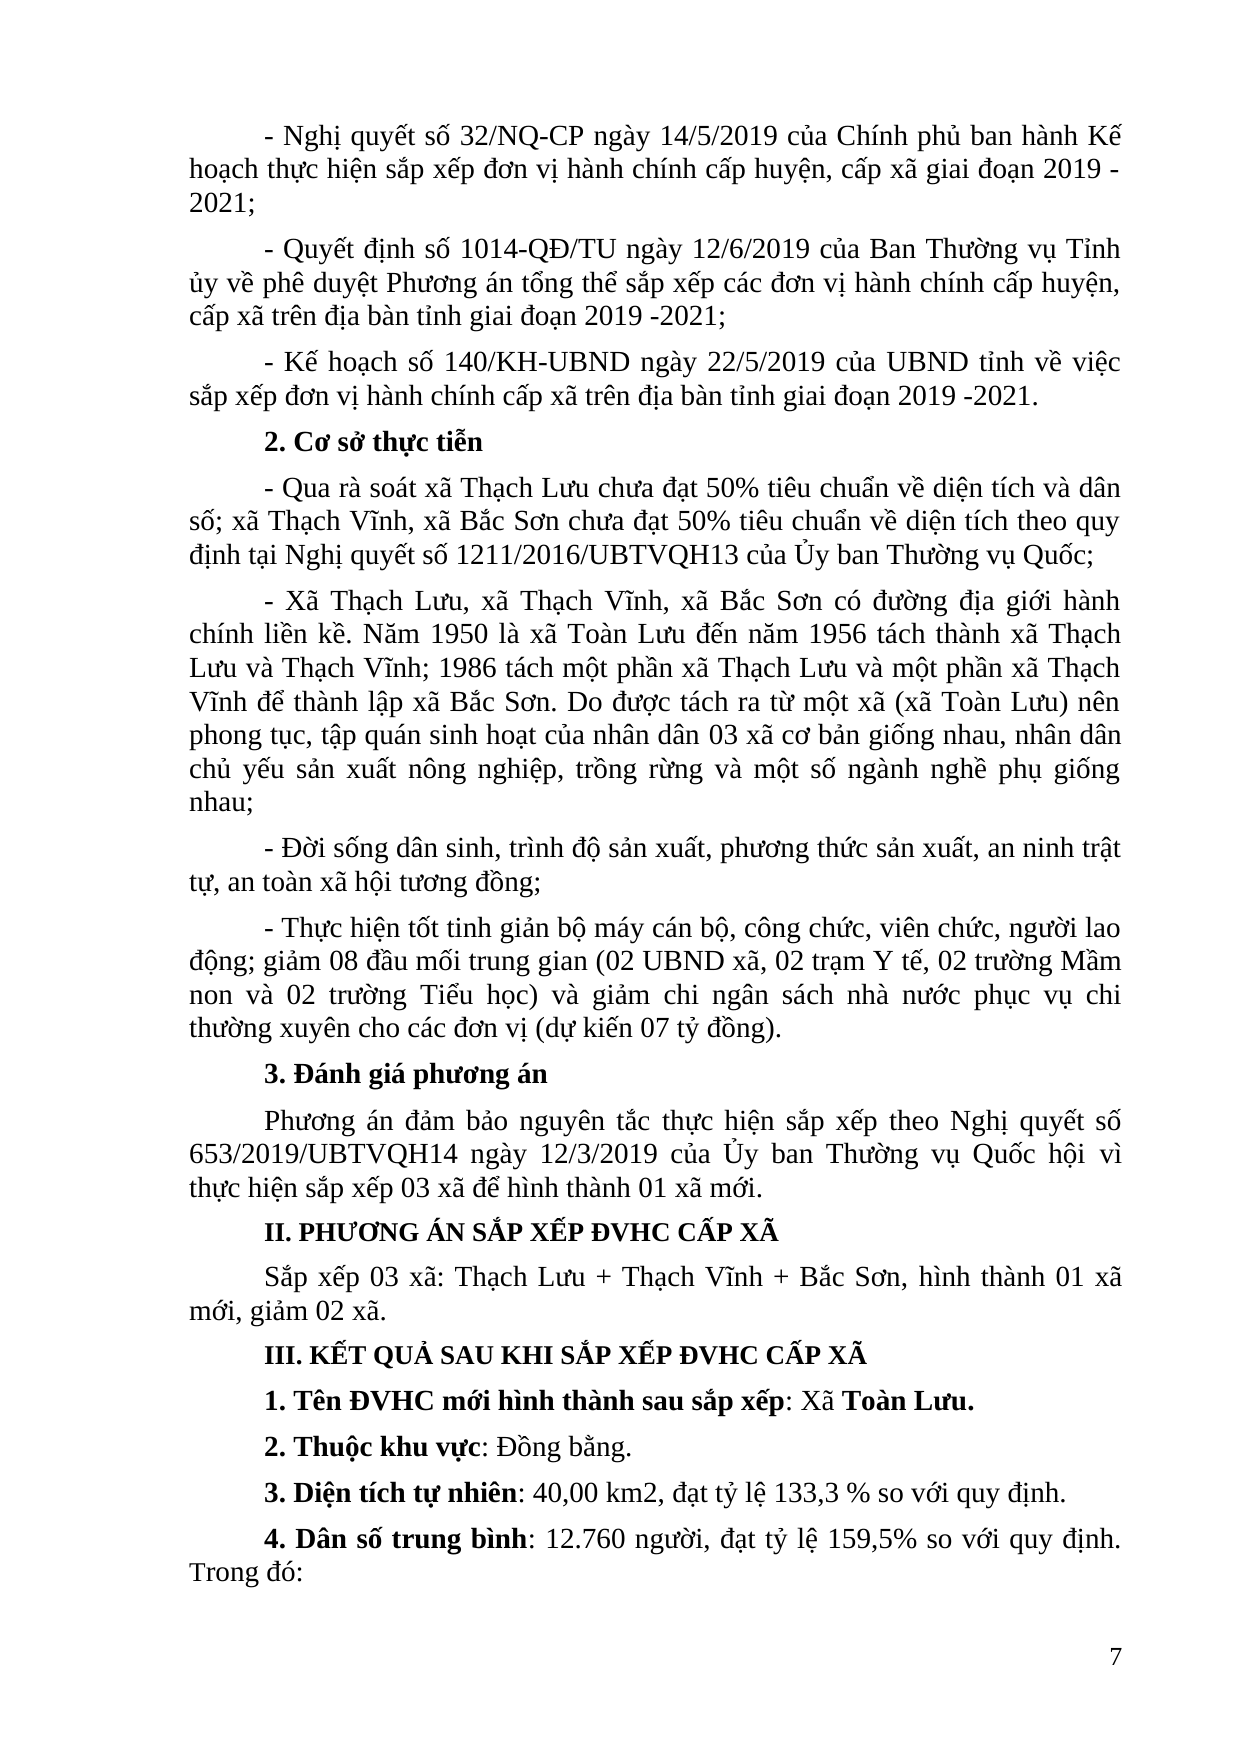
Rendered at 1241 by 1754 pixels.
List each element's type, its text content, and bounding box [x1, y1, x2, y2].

text Sắp xếp 03 xã: Thạch Lưu + Thạch Vĩnh + Bắc Sơn, hình thành 01 xã mới, giảm 02 xã. [189, 1259, 1122, 1327]
text - Kế hoạch số 140/KH-UBND ngày 22/5/2019 của UBND tỉnh về việc sắp xếp đơn vị hành chính cấp xã trên địa bàn tỉnh giai đoạn 2019 -2021. [189, 344, 1122, 411]
text - Quyết định số 1014-QĐ/TU ngày 12/6/2019 của Ban Thường vụ Tỉnh ủy về phê duyệt Phương án tổng thể sắp xếp các đơn vị hành chính cấp huyện, cấp xã trên địa bàn tỉnh giai đoạn 2019 -2021; [189, 231, 1122, 332]
text - Qua rà soát xã Thạch Lưu chưa đạt 50% tiêu chuẩn về diện tích và dân số; xã Thạch Vĩnh, xã Bắc Sơn chưa đạt 50% tiêu chuẩn về diện tích theo quy định tại Nghị quyết số 1211/2016/UBTVQH13 của Ủy ban Thường vụ Quốc; [189, 470, 1122, 571]
text 2. Cơ sở thực tiễn [189, 424, 1122, 457]
text - Đời sống dân sinh, trình độ sản xuất, phương thức sản xuất, an ninh trật tự, an toàn xã hội tương đồng; [189, 830, 1122, 897]
text Phương án đảm bảo nguyên tắc thực hiện sắp xếp theo Nghị quyết số 653/2019/UBTVQH14 ngày 12/3/2019 của Ủy ban Thường vụ Quốc hội vì thực hiện sắp xếp 03 xã để hình thành 01 xã mới. [189, 1103, 1122, 1203]
text III. KẾT QUẢ SAU KHI SẮP XẾP ĐVHC CẤP XÃ [189, 1339, 1122, 1370]
text - Thực hiện tốt tinh giản bộ máy cán bộ, công chức, viên chức, người lao động; giảm 08 đầu mối trung gian (02 UBND xã, 02 trạm Y tế, 02 trường Mầm non và 02 trường Tiểu học) và giảm chi ngân sách nhà nước phục vụ chi thường xuyên cho các đơn vị (dự kiến 07 tỷ đồng). [189, 910, 1122, 1044]
text 3. Diện tích tự nhiên: 40,00 km2, đạt tỷ lệ 133,3 % so với quy định. [189, 1475, 1122, 1508]
text 2. Thuộc khu vực: Đồng bằng. [189, 1429, 1122, 1462]
text 3. Đánh giá phương án [189, 1057, 1122, 1090]
text II. PHƯƠNG ÁN SẮP XẾP ĐVHC CẤP XÃ [189, 1216, 1122, 1247]
text - Nghị quyết số 32/NQ-CP ngày 14/5/2019 của Chính phủ ban hành Kế hoạch thực hiện sắp xếp đơn vị hành chính cấp huyện, cấp xã giai đoạn 2019 -2021; [189, 118, 1122, 219]
text 1. Tên ĐVHC mới hình thành sau sắp xếp: Xã Toàn Lưu. [189, 1383, 1122, 1416]
text - Xã Thạch Lưu, xã Thạch Vĩnh, xã Bắc Sơn có đường địa giới hành chính liền kề. Năm 1950 là xã Toàn Lưu đến năm 1956 tách thành xã Thạch Lưu và Thạch Vĩnh; 1986 tách một phần xã Thạch Lưu và một phần xã Thạch Vĩnh để thành lập xã Bắc Sơn. Do được tách ra từ một xã (xã Toàn Lưu) nên phong tục, tập quán sinh hoạt của nhân dân 03 xã cơ bản giống nhau, nhân dân chủ yếu sản xuất nông nghiệp, trồng rừng và một số ngành nghề phụ giống nhau; [189, 583, 1122, 818]
text 4. Dân số trung bình: 12.760 người, đạt tỷ lệ 159,5% so với quy định. Trong đó: [189, 1521, 1122, 1588]
